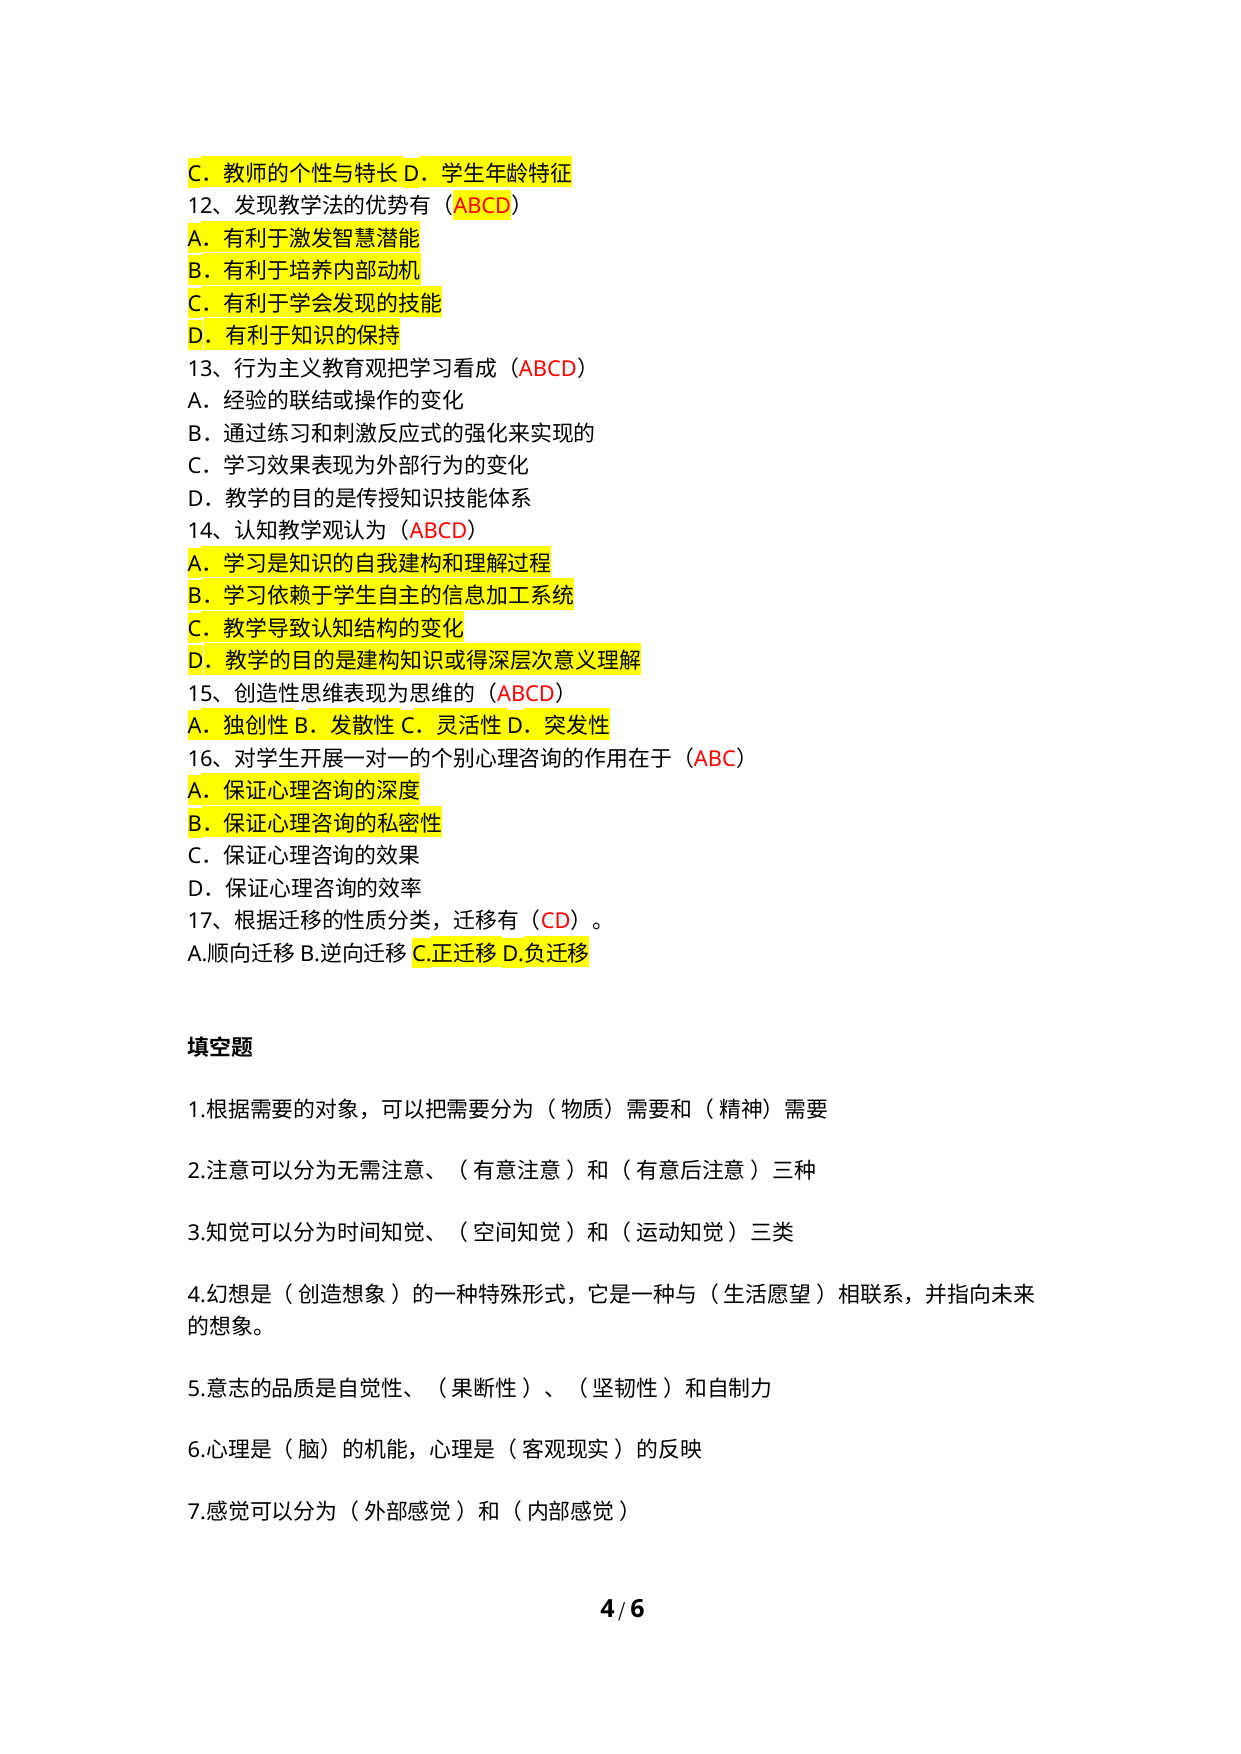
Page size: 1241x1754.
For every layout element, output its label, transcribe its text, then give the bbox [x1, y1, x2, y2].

text 13、行为主义教育观把学习看成（ABCD） [187, 351, 1053, 383]
text B．通过练习和刺激反应式的强化来实现的 [187, 416, 1053, 448]
text 15、创造性思维表现为思维的（ABCD） [187, 676, 1053, 708]
text A．学习是知识的自我建构和理解过程 [201, 546, 1053, 578]
text D．教学的目的是传授知识技能体系 [187, 481, 1053, 513]
text 6.心理是（ 脑）的机能，心理是（ 客观现实 ）的反映 [187, 1432, 1053, 1465]
text A．保证心理咨询的深度 [187, 773, 1053, 806]
text D．教学的目的是建构知识或得深层次意义理解 [187, 643, 1053, 676]
text 7.感觉可以分为（ 外部感觉 ）和（ 内部感觉 ） [187, 1494, 1053, 1526]
text 3.知觉可以分为时间知觉、（ 空间知觉 ）和（ 运动知觉 ）三类 [187, 1215, 1053, 1247]
text A.顺向迁移 B.逆向迁移C.正迁移 D.负迁移 [187, 936, 431, 968]
text C．教学导致认知结构的变化 [201, 611, 1053, 643]
text C．有利于学会发现的技能 [201, 286, 1053, 318]
text 16、对学生开展一对一的个别心理咨询的作用在于（ABC） [187, 741, 1053, 773]
text A．独创性 B．发散性 C．灵活性 D．突发性 [187, 708, 1053, 741]
text 14、认知教学观认为（ABCD） [187, 513, 1053, 546]
text 填空题 [187, 1030, 1053, 1062]
text A．经验的联结或操作的变化 [187, 383, 1053, 416]
text C．保证心理咨询的效果 [187, 838, 1053, 871]
text 4.幻想是（ 创造想象 ）的一种特殊形式，它是一种与（ 生活愿望 ）相联系，并指向未来的想象。 [187, 1276, 1053, 1341]
text A.顺向迁移 B.逆向迁移C.正迁移 D.负迁移 [524, 936, 1053, 968]
text 17、根据迁移的性质分类，迁移有（CD）。 [187, 903, 1053, 936]
text 5.意志的品质是自觉性、（ 果断性 ）、（ 坚韧性 ）和自制力 [187, 1371, 1053, 1403]
text C．教师的个性与特长 D．学生年龄特征 [419, 156, 1053, 188]
text D．有利于知识的保持 [187, 318, 1053, 351]
text B．有利于培养内部动机 [187, 253, 1053, 286]
text 12、发现教学法的优势有（ABCD） [187, 188, 1053, 221]
text 1.根据需要的对象，可以把需要分为（ 物质）需要和（ 精神）需要 [187, 1091, 1053, 1124]
text D．保证心理咨询的效率 [187, 871, 1053, 903]
text B．学习依赖于学生自主的信息加工系统 [187, 578, 1053, 611]
text B．保证心理咨询的私密性 [202, 806, 1053, 838]
text A．有利于激发智慧潜能 [201, 221, 1053, 253]
text 2.注意可以分为无需注意、（ 有意注意 ）和（ 有意后注意 ）三种 [187, 1153, 1053, 1186]
text C．学习效果表现为外部行为的变化 [187, 448, 1053, 481]
